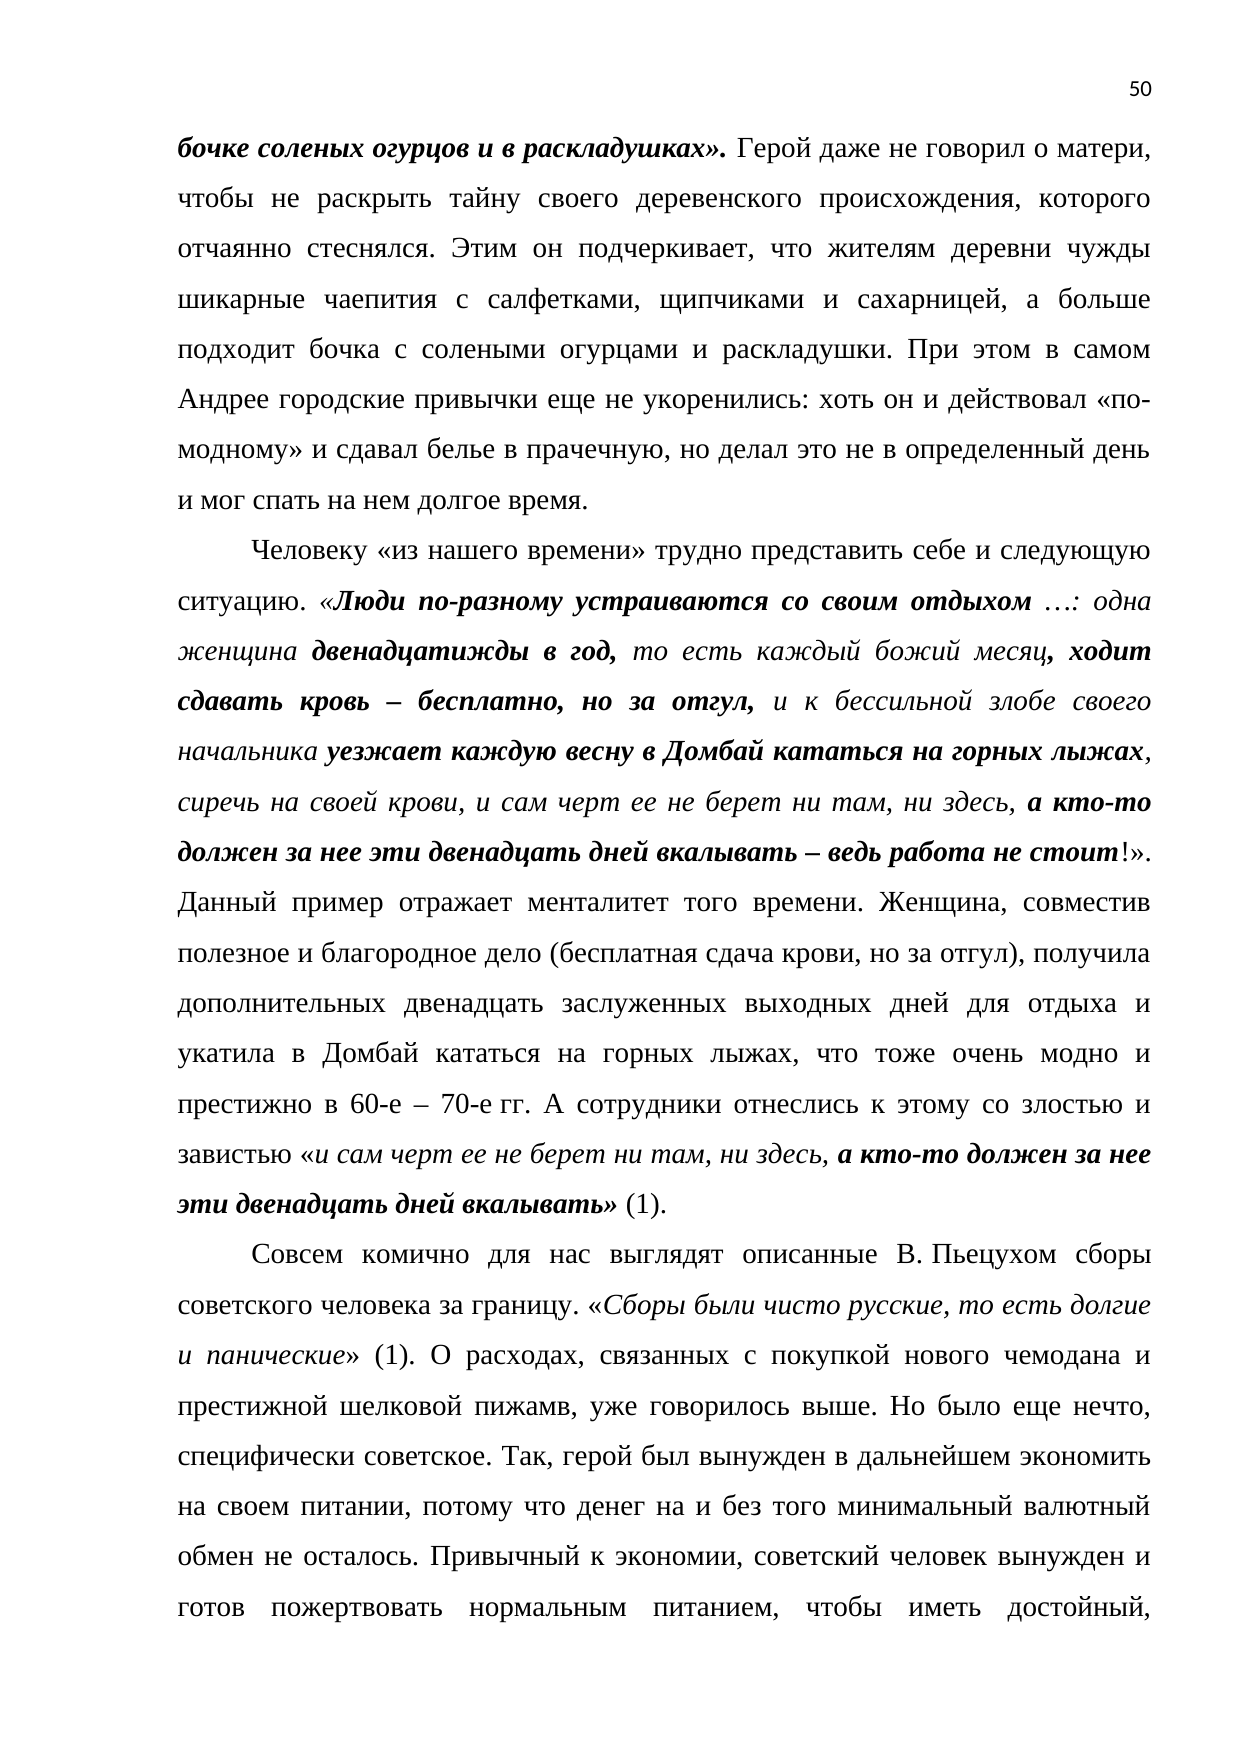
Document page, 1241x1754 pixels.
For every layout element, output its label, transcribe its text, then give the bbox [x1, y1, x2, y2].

text Человеку «из нашего времени» трудно представить себе и следующую ситуацию. «Люди по-разному устраиваются со своим отдыхом …: одна женщина двенадцатижды в год, то есть каждый божий месяц, ходит сдавать кровь – бесплатно, но за отгул, и к бессильной злобе своего начальника уезжает каждую весну в Домбай кататься на горных лыжах, сиречь на своей крови, и сам черт ее не берет ни там, ни здесь, а кто-то должен за нее эти двенадцать дней вкалывать – ведь работа не стоит!». Данный пример отражает менталитет того времени. Женщина, совместив полезное и благородное дело (бесплатная сдача крови, но за отгул), получила дополнительных двенадцать заслуженных выходных дней для отдыха и укатила в Домбай кататься на горных лыжах, что тоже очень модно и престижно в 60-е – 70-е гг. А сотрудники отнеслись к этому со злостью и завистью «и сам черт ее не берет ни там, ни здесь, а кто-то должен за нее эти двенадцать дней вкалывать» (1). [177, 532, 1152, 1220]
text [177, 130, 1152, 516]
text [177, 1237, 1152, 1622]
